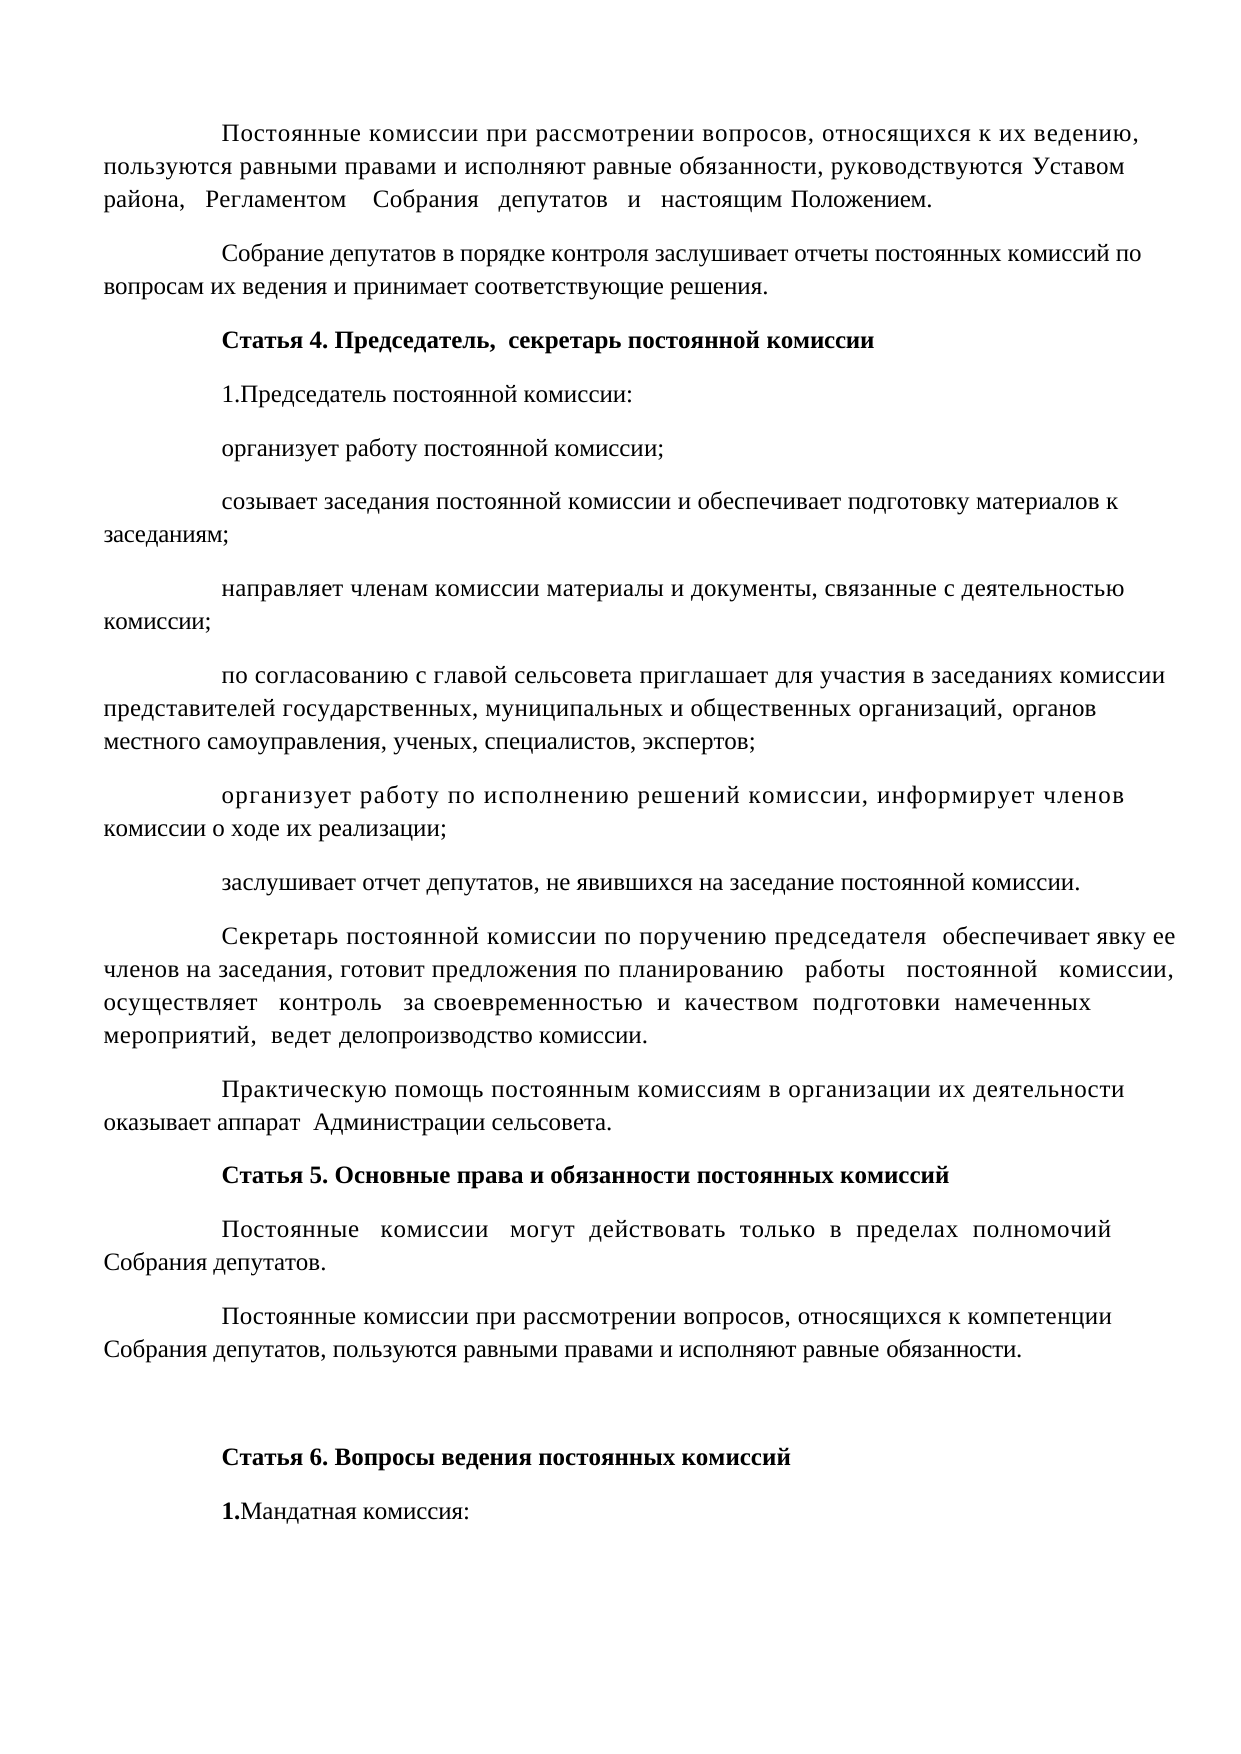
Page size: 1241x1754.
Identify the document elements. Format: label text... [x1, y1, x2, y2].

text Статья 4. Председатель, секретарь постоянной комиссии [103, 325, 1196, 354]
text Постоянные комиссии могут действовать только в пределах полномочий Собрания депутатов. [103, 1214, 1196, 1276]
text 1.Мандатная комиссия: [103, 1496, 1196, 1525]
text Статья 6. Вопросы ведения постоянных комиссий [103, 1442, 1196, 1471]
text Статья 5. Основные права и обязанности постоянных комиссий [103, 1161, 1196, 1189]
text Постоянные комиссии при рассмотрении вопросов, относящихся к компетенции Собрания депутатов, пользуются равными правами и исполняют равные обязанности. [103, 1301, 1196, 1363]
text заслушивает отчет депутатов, не явившихся на заседание постоянной комиссии. [103, 867, 1196, 896]
text Секретарь постоянной комиссии по поручению председателя обеспечивает явку ее членов на заседания, готовит предложения по планированию работы постоянной комиссии, осуществляет контроль за своевременностью и качеством подготовки намеченных мероприятий, ведет делопроизводство комиссии. [103, 921, 1196, 1049]
text Собрание депутатов в порядке контроля заслушивает отчеты постоянных комиссий по вопросам их ведения и принимает соответствующие решения. [103, 238, 1196, 300]
text 1.Председатель постоянной комиссии: [103, 379, 1196, 407]
text созывает заседания постоянной комиссии и обеспечивает подготовку материалов к заседаниям; [103, 486, 1196, 548]
text Постоянные комиссии при рассмотрении вопросов, относящихся к их ведению, пользуются равными правами и исполняют равные обязанности, руководствуются Уставом района, Регламентом Собрания депутатов и настоящим Положением. [103, 118, 1196, 213]
text Практическую помощь постоянным комиссиям в организации их деятельности оказывает аппарат Администрации сельсовета. [103, 1074, 1196, 1136]
text направляет членам комиссии материалы и документы, связанные с деятельностью комиссии; [103, 573, 1196, 635]
text организует работу по исполнению решений комиссии, информирует членов комиссии о ходе их реализации; [103, 780, 1196, 842]
text по согласованию с главой сельсовета приглашает для участия в заседаниях комиссии представителей государственных, муниципальных и общественных организаций, органов местного самоуправления, ученых, специалистов, экспертов; [103, 660, 1196, 755]
text организует работу постоянной комиссии; [103, 433, 1196, 461]
